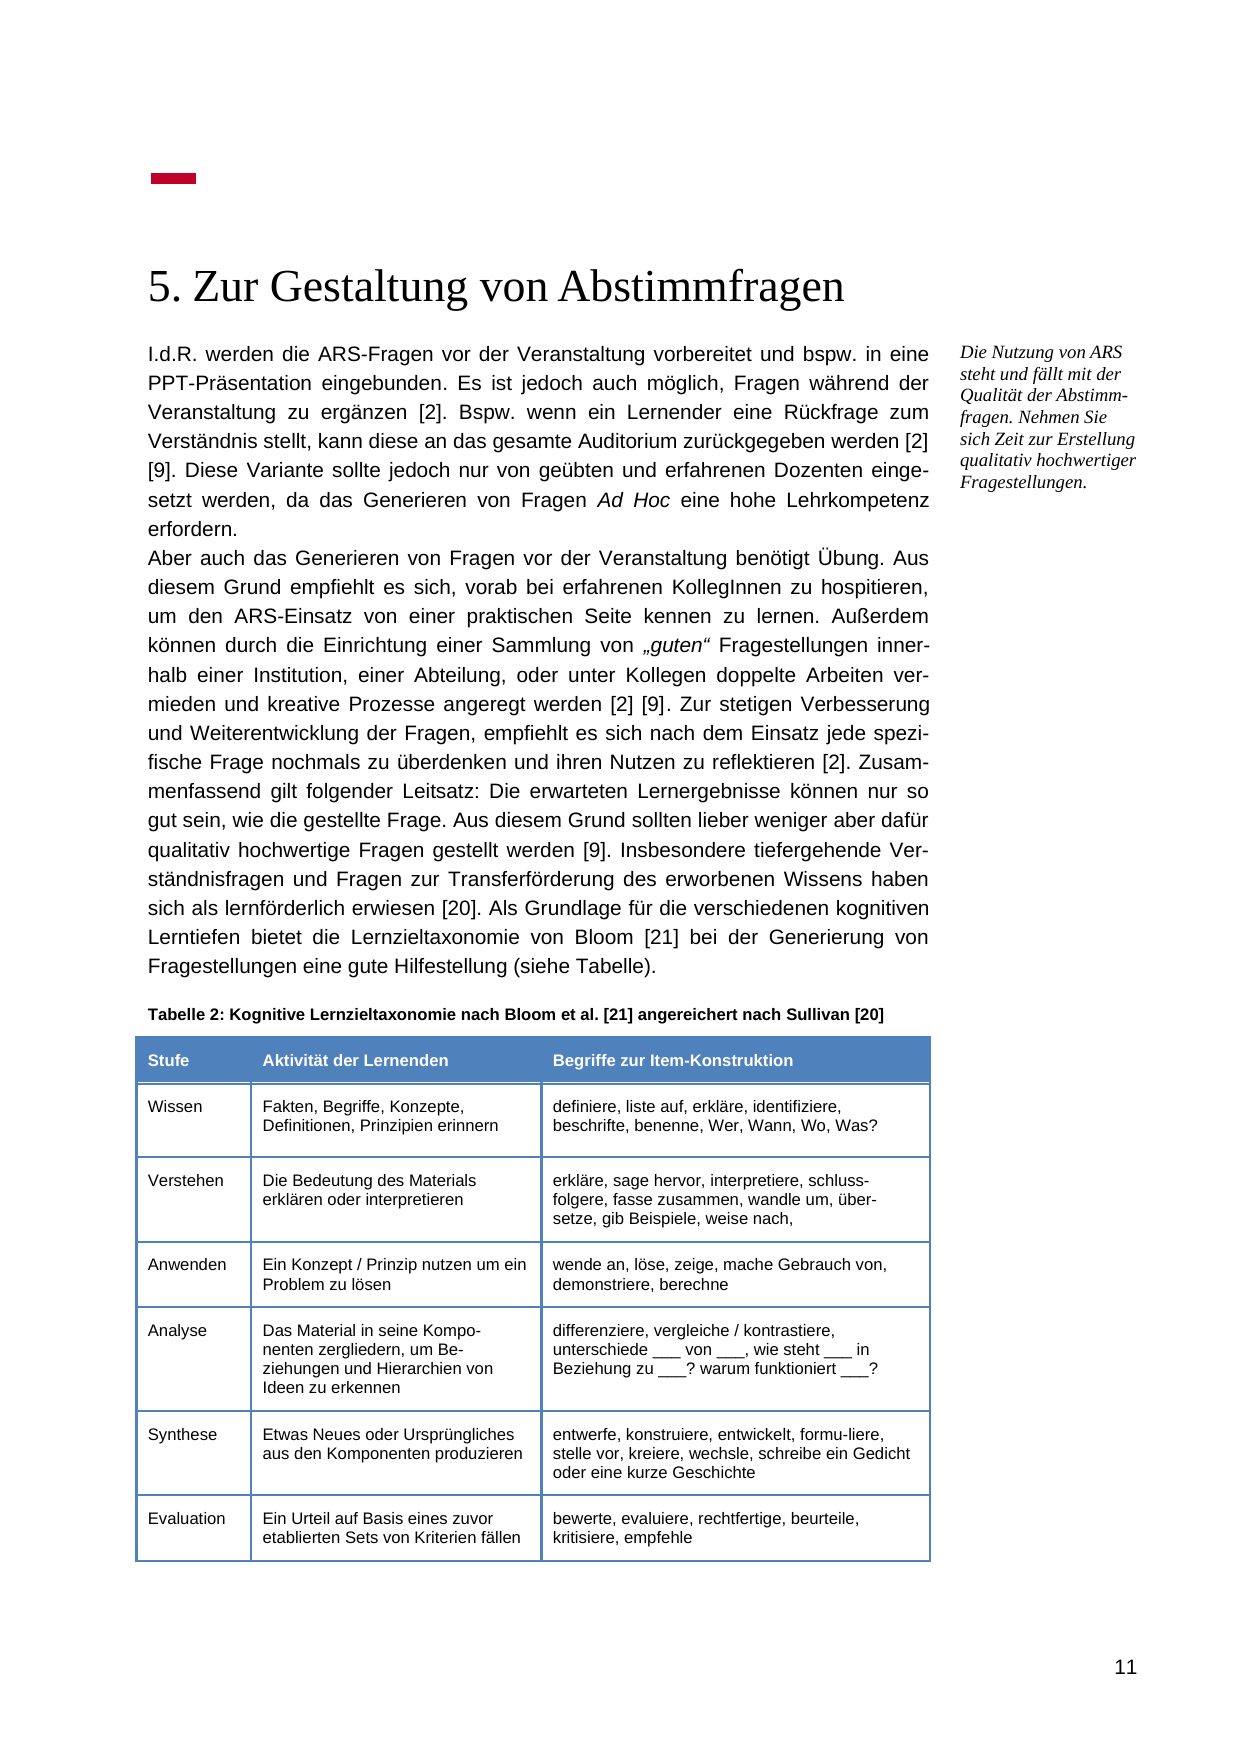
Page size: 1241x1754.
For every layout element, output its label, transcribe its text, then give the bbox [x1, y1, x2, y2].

table_cell Verstehen [138, 1158, 250, 1241]
table_cell Wissen [138, 1085, 250, 1156]
table_cell Das Material in seine Kompo-nenten zergliedern, um Be-ziehungen und Hierarchien von Ideen zu erkennen [252, 1308, 540, 1410]
table_header Begriffe zur Item-Konstruktion [543, 1038, 929, 1082]
text Aber auch das Generieren von Fragen vor der Veranstaltung benötigt Übung. Aus diesem Grund empfiehlt es sich, vorab bei erfahrenen KollegInnen zu hospitieren, um den ARS-Einsatz von einer praktischen Seite kennen zu lernen. Außerdem können durch die Einrichtung einer Sammlung von „guten“ Fragestellungen inner-halb einer Institution, einer Abteilung, oder unter Kollegen doppelte Arbeiten ver-mieden und kreative Prozesse angeregt werden [2] [9]. Zur stetigen Verbesserung und Weiterentwicklung der Fragen, empfiehlt es sich nach dem Einsatz jede spezi-fische Frage nochmals zu überdenken und ihren Nutzen zu reflektieren [2]. Zusam-menfassend gilt folgender Leitsatz: Die erwarteten Lernergebnisse können nur so gut sein, wie die gestellte Frage. Aus diesem Grund sollten lieber weniger aber dafür qualitativ hochwertige Fragen gestellt werden [9]. Insbesondere tiefergehende Ver-ständnisfragen und Fragen zur Transferförderung des erworbenen Wissens haben sich als lernförderlich erwiesen [20]. Als Grundlage für die verschiedenen kognitiven Lerntiefen bietet die Lernzieltaxonomie von Bloom [21] bei der Generierung von Fragestellungen eine gute Hilfestellung (siehe Tabelle). [148, 542, 930, 979]
table_cell Ein Konzept / Prinzip nutzen um ein Problem zu lösen [252, 1243, 540, 1306]
text Tabelle 2: Kognitive Lernzieltaxonomie nach Bloom et al. [21] angereichert nach Sullivan [20] [148, 1004, 1107, 1024]
table_cell Etwas Neues oder Ursprüngliches aus den Komponenten produzieren [252, 1412, 540, 1494]
subtitle Zur Gestaltung von Abstimmfragen [148, 254, 1107, 313]
table_cell Fakten, Begriffe, Konzepte, Definitionen, Prinzipien erinnern [252, 1085, 540, 1156]
table_cell bewerte, evaluiere, rechtfertige, beurteile, kritisiere, empfehle [543, 1496, 929, 1560]
table_cell Die Bedeutung des Materials erklären oder interpretieren [252, 1158, 540, 1241]
table_cell Analyse [138, 1308, 250, 1410]
table_cell Evaluation [138, 1496, 250, 1560]
table_cell wende an, löse, zeige, mache Gebrauch von, demonstriere, berechne [543, 1243, 929, 1306]
table_cell definiere, liste auf, erkläre, identifiziere, beschrifte, benenne, Wer, Wann, Wo, Was? [543, 1085, 929, 1156]
table_header Stufe [138, 1038, 250, 1082]
text Die Nutzung von ARS steht und fällt mit der Qualität der Abstimm-fragen. Nehmen Sie sich Zeit zur Erstellung qualitativ hochwertiger Fragestellungen. [960, 341, 1137, 492]
text I.d.R. werden die ARS-Fragen vor der Veranstaltung vorbereitet und bspw. in eine PPT-Präsentation eingebunden. Es ist jedoch auch möglich, Fragen während der Veranstaltung zu ergänzen [2]. Bspw. wenn ein Lernender eine Rückfrage zum Verständnis stellt, kann diese an das gesamte Auditorium zurückgegeben werden [2] [9]. Diese Variante sollte jedoch nur von geübten und erfahrenen Dozenten einge-setzt werden, da das Generieren von Fragen Ad Hoc eine hohe Lehrkompetenz erfordern. [148, 338, 930, 542]
table_cell Ein Urteil auf Basis eines zuvor etablierten Sets von Kriterien fällen [252, 1496, 540, 1560]
table_cell erkläre, sage hervor, interpretiere, schluss-folgere, fasse zusammen, wandle um, über-setze, gib Beispiele, weise nach, [543, 1158, 929, 1241]
table_cell entwerfe, konstruiere, entwickelt, formu-liere, stelle vor, kreiere, wechsle, schreibe ein Gedicht oder eine kurze Geschichte [543, 1412, 929, 1494]
table_header Aktivität der Lernenden [252, 1038, 540, 1082]
table_cell Synthese [138, 1412, 250, 1494]
table_cell Anwenden [138, 1243, 250, 1306]
table_cell differenziere, vergleiche / kontrastiere, unterschiede ___ von ___, wie steht ___ in Beziehung zu ___? warum funktioniert ___? [543, 1308, 929, 1410]
